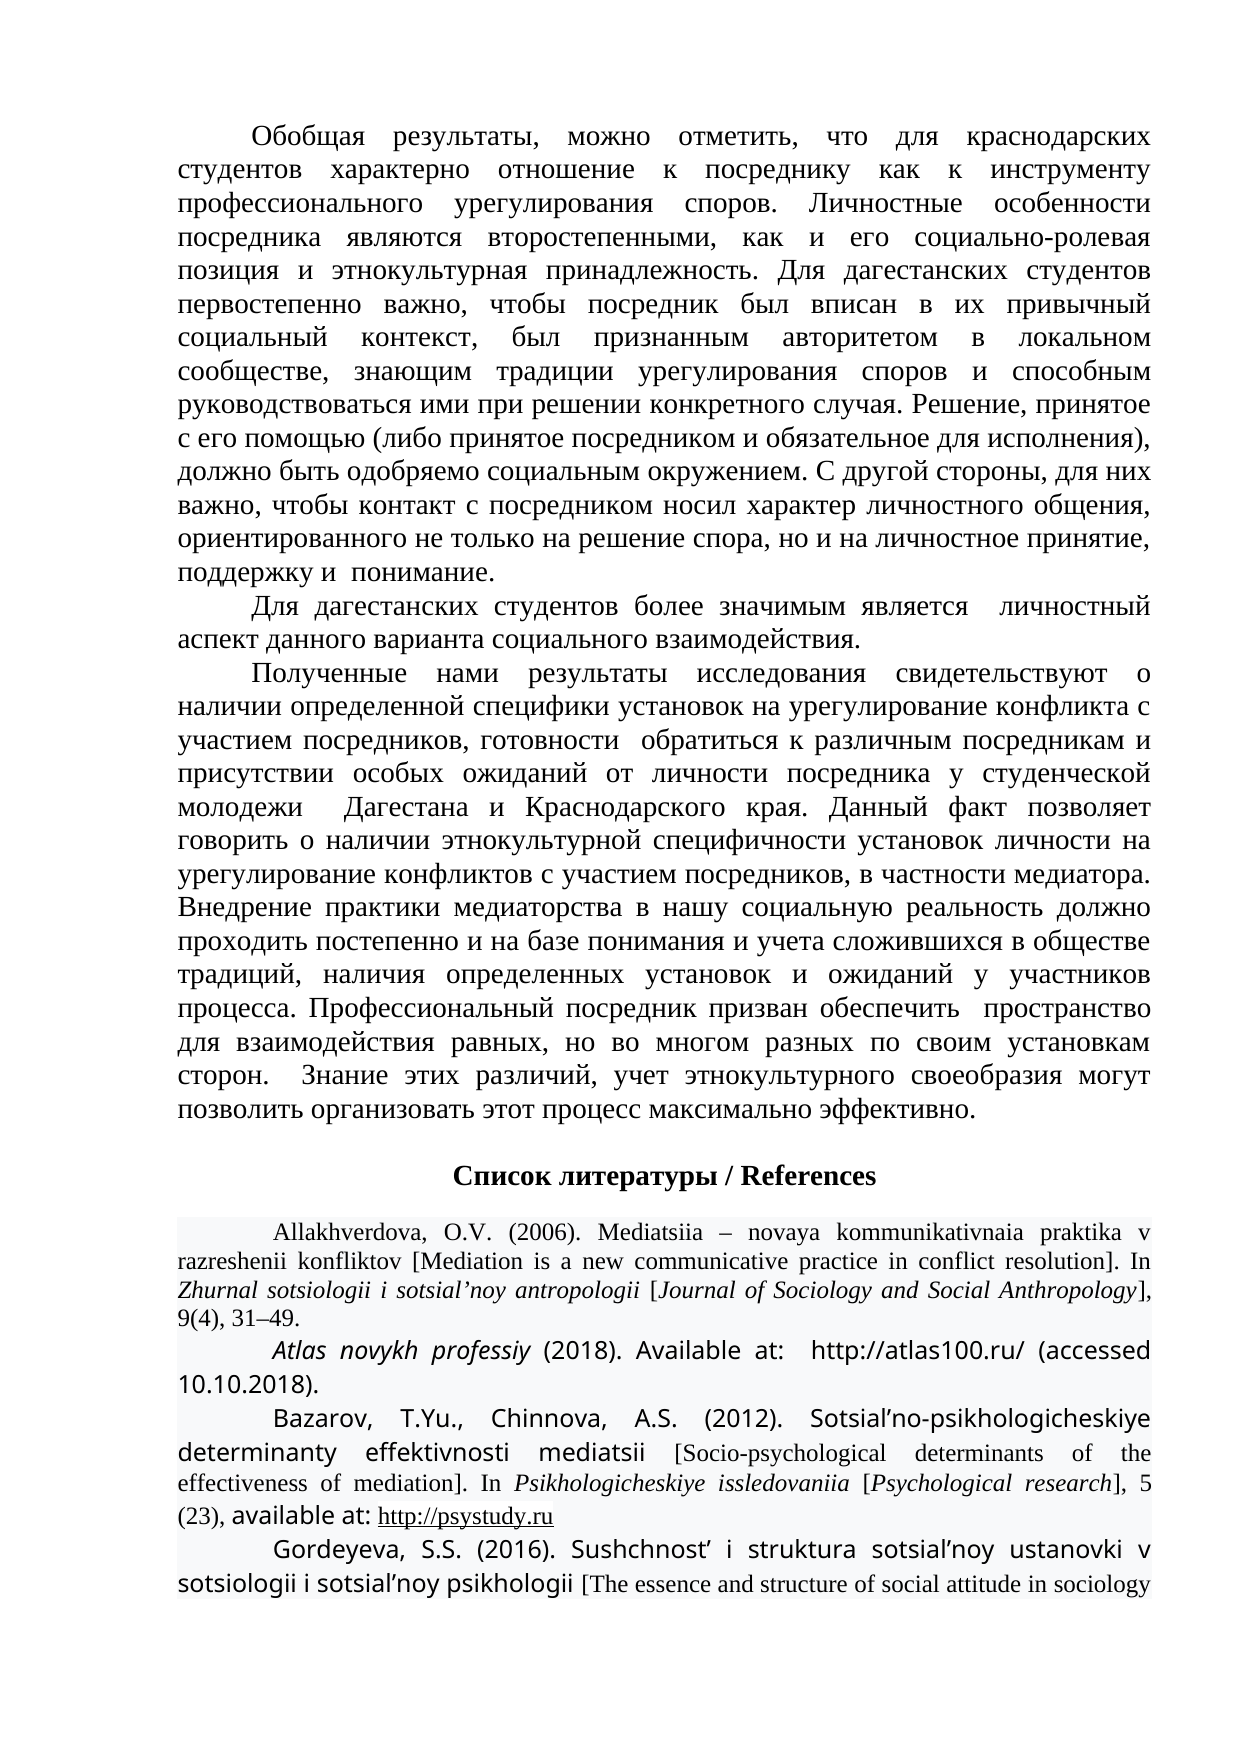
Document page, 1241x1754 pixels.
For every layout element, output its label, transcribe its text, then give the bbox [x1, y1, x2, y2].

text Для дагестанских студентов более значимым является личностный аспект данного варианта социального взаимодействия. [177, 588, 1152, 655]
text Atlas novykh professiy (2018). Available at: http://atlas100.ru/ (accessed 10.10.2018). [177, 1332, 1152, 1400]
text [177, 1531, 1152, 1599]
text Полученные нами результаты исследования свидетельствуют о наличии определенной специфики установок на урегулирование конфликта с участием посредников, готовности обратиться к различным посредникам и присутствии особых ожиданий от личности посредника у студенческой молодежи Дагестана и Краснодарского края. Данный факт позволяет говорить о наличии этнокультурной специфичности установок личности на урегулирование конфликтов с участием посредников, в частности медиатора. Внедрение практики медиаторства в нашу социальную реальность должно проходить постепенно и на базе понимания и учета сложившихся в обществе традиций, наличия определенных установок и ожиданий у участников процесса. Профессиональный посредник призван обеспечить пространство для взаимодействия равных, но во многом разных по своим установкам сторон. Знание этих различий, учет этнокультурного своеобразия могут позволить организовать этот процесс максимально эффективно. [177, 655, 1152, 1124]
text Обобщая результаты, можно отметить, что для краснодарских студентов характерно отношение к посреднику как к инструменту профессионального урегулирования споров. Личностные особенности посредника являются второстепенными, как и его социально-ролевая позиция и этнокультурная принадлежность. Для дагестанских студентов первостепенно важно, чтобы посредник был вписан в их привычный социальный контекст, был признанным авторитетом в локальном сообществе, знающим традиции урегулирования споров и способным руководствоваться ими при решении конкретного случая. Решение, принятое с его помощью (либо принятое посредником и обязательное для исполнения), должно быть одобряемо социальным окружением. С другой стороны, для них важно, чтобы контакт с посредником носил характер личностного общения, ориентированного не только на решение спора, но и на личностное принятие, поддержку и понимание. [177, 118, 1152, 588]
text Список литературы / References [177, 1158, 1152, 1191]
text Allakhverdova, O.V. (2006). Mediatsiia – novaya kommunikativnaia praktika v razreshenii konfliktov [Mediation is a new communicative practice in conflict resolution]. In Zhurnal sotsiologii i sotsial’noy antropologii [Journal of Sociology and Social Anthropology], 9(4), 31–49. [177, 1217, 1152, 1332]
text Bazarov, T.Yu., Chinnova, A.S. (2012). Sotsial’no-psikhologicheskiye determinanty effektivnosti mediatsii [Socio-psychological determinants of the effectiveness of mediation]. In Psikhologicheskiye issledovaniia [Psychological research], 5 (23), available at: http://psystudy.ru [177, 1400, 1152, 1531]
